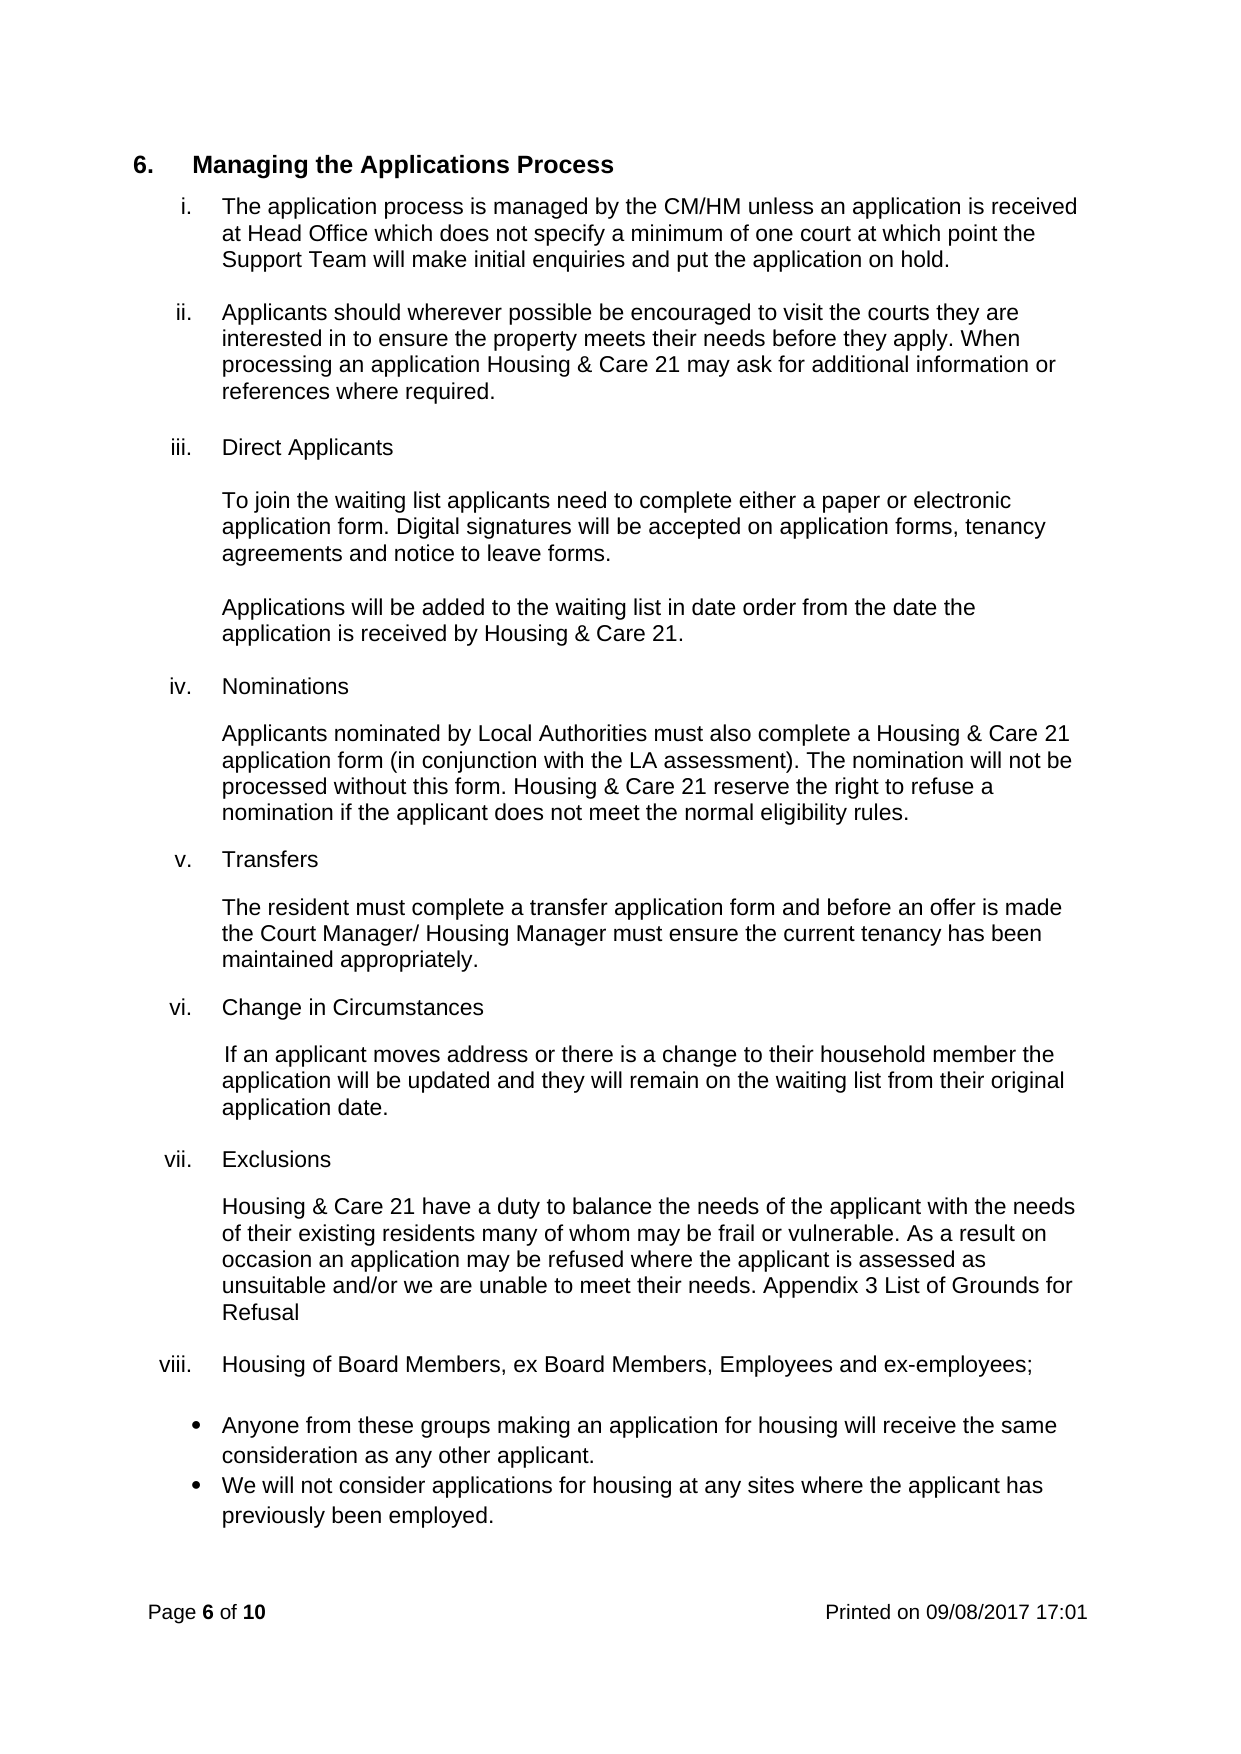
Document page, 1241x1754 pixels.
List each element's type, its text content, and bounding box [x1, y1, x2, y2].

text occasion an application may be refused where the applicant is assessed as [192, 1246, 1090, 1272]
text The resident must complete a transfer application form and before an offer is made the Court Manager/ Housing Manager must ensure the current tenancy has been maintained appropriately. [222, 894, 1090, 973]
list To join the waiting list applicants need to complete either a paper or electronic application form. Digital signatures will be accepted on application forms, tenancy agreements and notice to leave forms. [222, 487, 1090, 594]
list Exclusions [192, 1146, 1090, 1172]
text unsuitable and/or we are unable to meet their needs. Appendix 3 List of Grounds for [192, 1272, 1090, 1299]
list Anyone from these groups making an application for housing will receive the same consideration as any other applicant. [192, 1412, 1090, 1468]
list Managing the Applications Process [133, 150, 1090, 179]
list Applicants should wherever possible be encouraged to visit the courts they are interested in to ensure the property meets their needs before they apply. When processing an application Housing & Care 21 may ask for additional information or references where required. [192, 298, 1090, 404]
text Refusal [192, 1299, 1090, 1325]
list Nominations [192, 673, 1090, 699]
list Applications will be added to the waiting list in date order from the date the application is received by Housing & Care 21. [222, 594, 1090, 647]
list Direct Applicants [192, 434, 1090, 461]
text Housing & Care 21 have a duty to balance the needs of the applicant with the needs of their existing residents many of whom may be frail or vulnerable. As a result on [192, 1193, 1090, 1246]
list The application process is managed by the CM/HM unless an application is received at Head Office which does not specify a minimum of one court at which point the Support Team will make initial enquiries and put the application on hold. [192, 193, 1090, 272]
list Housing of Board Members, ex Board Members, Employees and ex-employees; [192, 1351, 1090, 1378]
text Applicants nominated by Local Authorities must also complete a Housing & Care 21 application form (in conjunction with the LA assessment). The nomination will not be processed without this form. Housing & Care 21 reserve the right to refuse a nomination if the applicant does not meet the normal eligibility rules. [222, 720, 1090, 826]
list Transfers [192, 846, 1090, 873]
text If an applicant moves address or there is a change to their household member the application will be updated and they will remain on the waiting list from their original application date. [192, 1041, 1090, 1120]
list Change in Circumstances [192, 993, 1090, 1020]
list We will not consider applications for housing at any sites where the applicant has previously been employed. [192, 1472, 1090, 1529]
